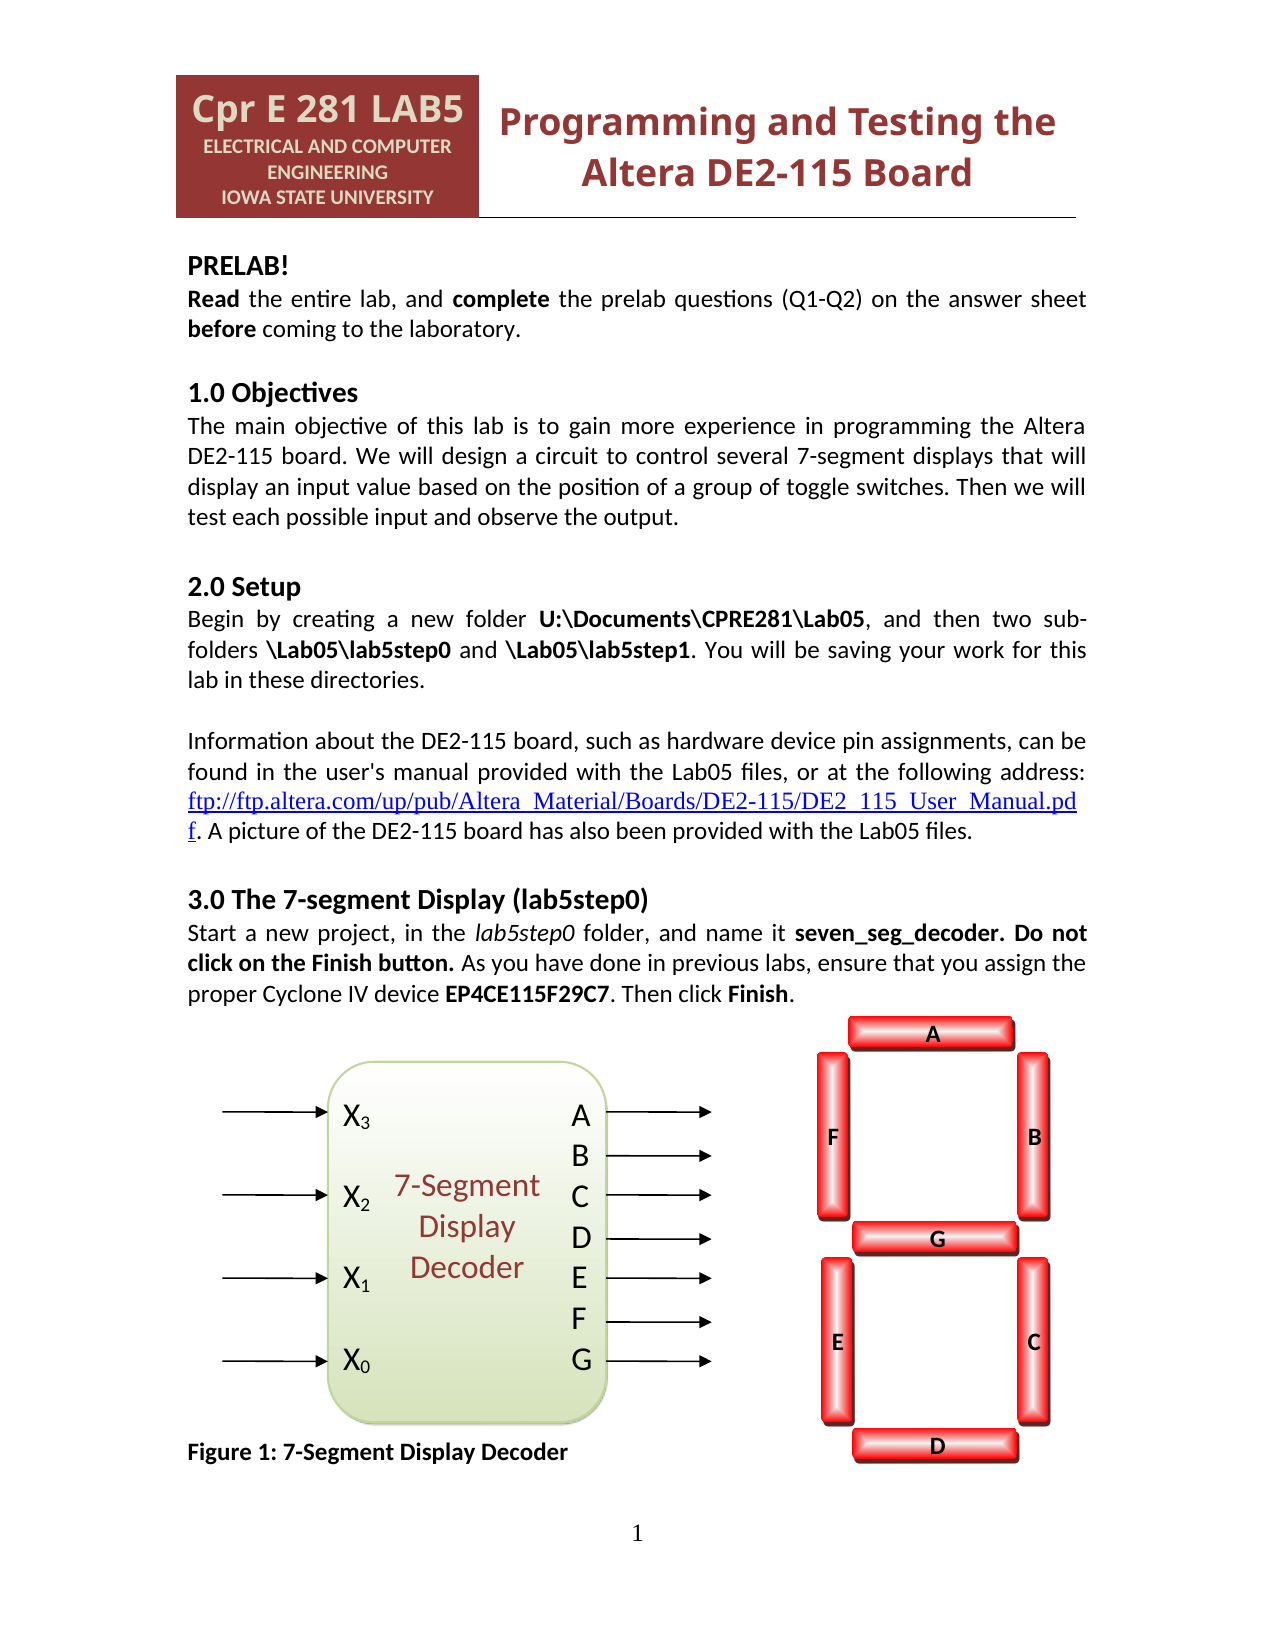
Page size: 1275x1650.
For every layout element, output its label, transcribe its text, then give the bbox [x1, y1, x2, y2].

text Begin by creating a new folder U:\Documents\CPRE281\Lab05, and then two sub-folders \Lab05\lab5step0 and \Lab05\lab5step1. You will be saving your work for this lab in these directories. [187, 603, 1087, 695]
text Figure 1: 7-Segment Display Decoder [187, 1436, 1087, 1466]
text Information about the DE2-115 board, such as hardware device pin assignments, can be found in the user's manual provided with the Lab05 files, or at the following address: ftp://ftp.altera.com/up/pub/Altera_Material/Boards/DE2-115/DE2_115_User_Manual.pdf. A picture of the DE2-115 board has also been provided with the Lab05 files. [187, 725, 1087, 846]
subtitle 2.0 Setup [187, 568, 1087, 603]
subtitle 1.0 Objectives [187, 374, 1087, 410]
subtitle 3.0 The 7-segment Display (lab5step0) [187, 881, 1087, 917]
subtitle PRELAB! [187, 247, 1087, 283]
text Start a new project, in the lab5step0 folder, and name it seven_seg_decoder. Do not click on the Finish button. As you have done in previous labs, ensure that you assign the proper Cyclone IV device EP4CE115F29C7. Then click Finish. [187, 917, 1087, 1008]
text The main objective of this lab is to gain more experience in programming the Altera DE2-115 board. We will design a circuit to control several 7-segment displays that will display an input value based on the position of a group of toggle switches. Then we will test each possible input and observe the output. [187, 410, 1087, 532]
subtitle Read the entire lab, and complete the prelab questions (Q1-Q2) on the answer sheet before coming to the laboratory. [187, 283, 1087, 344]
